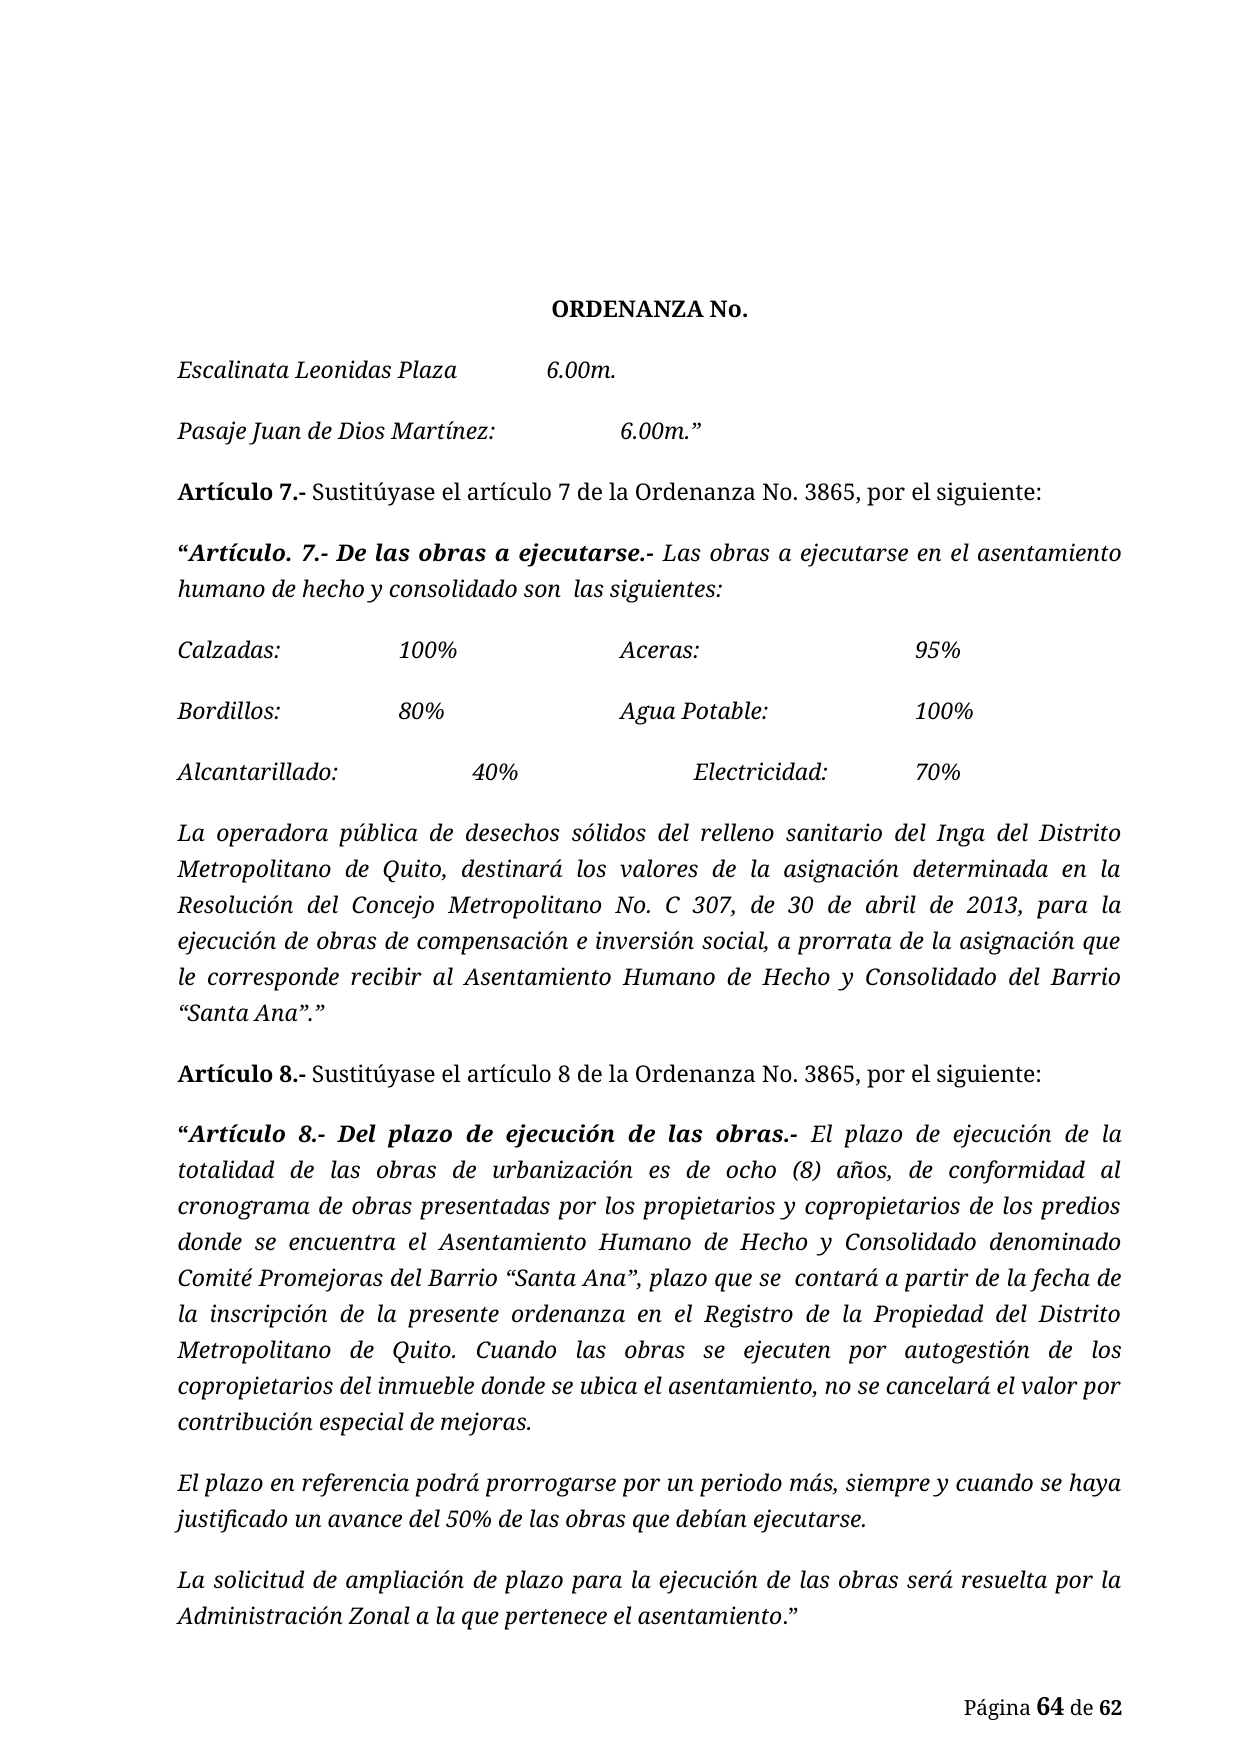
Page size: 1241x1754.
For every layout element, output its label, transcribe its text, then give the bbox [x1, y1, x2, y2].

text Escalinata Leonidas Plaza 6.00m. [177, 354, 1122, 386]
text “Artículo. 7.- De las obras a ejecutarse.- Las obras a ejecutarse en el asentamiento humano de hecho y consolidado son las siguientes: [177, 537, 1122, 604]
text Pasaje Juan de Dios Martínez: 6.00m.” [177, 415, 1122, 447]
text “Artículo 8.- Del plazo de ejecución de las obras.- El plazo de ejecución de la totalidad de las obras de urbanización es de ocho (8) años, de conformidad al cronograma de obras presentadas por los propietarios y copropietarios de los predios donde se encuentra el Asentamiento Humano de Hecho y Consolidado denominado Comité Promejoras del Barrio “Santa Ana”, plazo que se contará a partir de la fecha de la inscripción de la presente ordenanza en el Registro de la Propiedad del Distrito Metropolitano de Quito. Cuando las obras se ejecuten por autogestión de los copropietarios del inmueble donde se ubica el asentamiento, no se cancelará el valor por contribución especial de mejoras. [177, 1118, 1122, 1437]
text La operadora pública de desechos sólidos del relleno sanitario del Inga del Distrito Metropolitano de Quito, destinará los valores de la asignación determinada en la Resolución del Concejo Metropolitano No. C 307, de 30 de abril de 2013, para la ejecución de obras de compensación e inversión social, a prorrata de la asignación que le corresponde recibir al Asentamiento Humano de Hecho y Consolidado del Barrio “Santa Ana”.” [177, 817, 1122, 1028]
text Artículo 8.- Sustitúyase el artículo 8 de la Ordenanza No. 3865, por el siguiente: [177, 1057, 1122, 1089]
text Artículo 7.- Sustitúyase el artículo 7 de la Ordenanza No. 3865, por el siguiente: [177, 476, 1122, 507]
text El plazo en referencia podrá prorrogarse por un periodo más, siempre y cuando se haya justificado un avance del 50% de las obras que debían ejecutarse. [177, 1467, 1122, 1534]
text Bordillos: 80% Agua Potable: 100% [177, 695, 1122, 726]
text Calzadas: 100% Aceras: 95% [177, 634, 1122, 665]
text Alcantarillado: 40% Electricidad: 70% [177, 756, 1122, 787]
text La solicitud de ampliación de plazo para la ejecución de las obras será resuelta por la Administración Zonal a la que pertenece el asentamiento.” [177, 1564, 1122, 1631]
